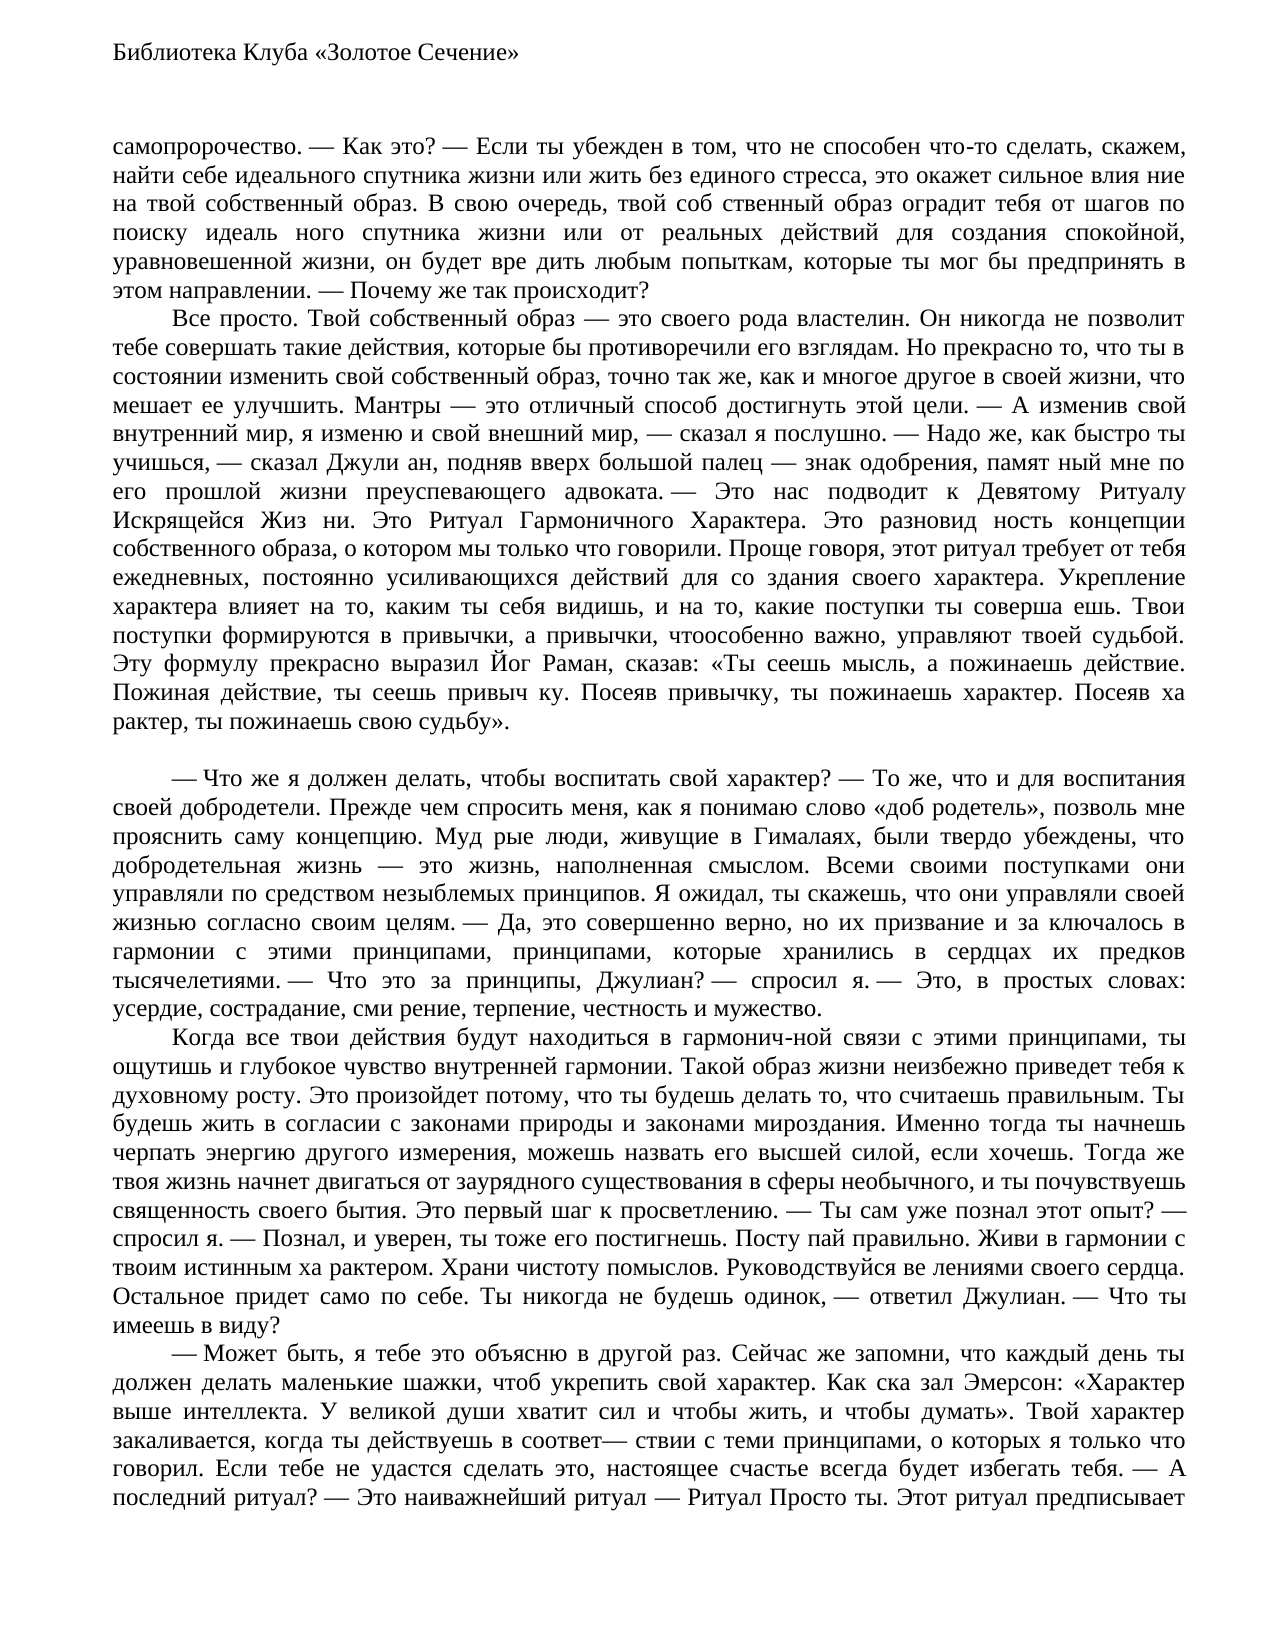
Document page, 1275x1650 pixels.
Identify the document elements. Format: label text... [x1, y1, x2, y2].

text — Что же я должен делать, чтобы воспитать свой характер? — То же, что и для воспитания своей добродетели. Прежде чем спросить меня, как я понимаю слово «доб родетель», позволь мне прояснить саму концепцию. Муд рые люди, живущие в Гималаях, были твердо убеждены, что добродетельная жизнь — это жизнь, наполненная смыслом. Всеми своими поступками они управляли по средством незыблемых принципов. Я ожидал, ты скажешь, что они управляли своей жизнью согласно своим целям. — Да, это совершенно верно, но их призвание и за ключалось в гармонии с этими принципами, принципами, которые хранились в сердцах их предков тысячелетиями. — Что это за принципы, Джулиан? — спросил я. — Это, в простых словах: усердие, сострадание, сми рение, терпение, честность и мужество. [112, 763, 1186, 1022]
text Все просто. Твой собственный образ — это своего рода властелин. Он никогда не позволит тебе совершать такие действия, которые бы противоречили его взглядам. Но прекрасно то, что ты в состоянии изменить свой собственный образ, точно так же, как и многое другое в своей жизни, что мешает ее улучшить. Мантры — это отличный способ достигнуть этой цели. — А изменив свой внутренний мир, я изменю и свой внешний мир, — сказал я послушно. — Надо же, как быстро ты учишься, — сказал Джули ан, подняв вверх большой палец — знак одобрения, памят ный мне по его прошлой жизни преуспевающего адвоката. — Это нас подводит к Девятому Ритуалу Искрящейся Жиз ни. Это Ритуал Гармоничного Характера. Это разновид ность концепции собственного образа, о котором мы только что говорили. Проще говоря, этот ритуал требует от тебя ежедневных, постоянно усиливающихся действий для со здания своего характера. Укрепление характера влияет на то, каким ты себя видишь, и на то, какие поступки ты соверша ешь. Твои поступки формируются в привычки, а привычки, чтоособенно важно, управляют твоей судьбой. Эту формулу прекрасно выразил Йог Раман, сказав: «Ты сеешь мысль, а пожинаешь действие. Пожиная действие, ты сеешь привыч ку. Посеяв привычку, ты пожинаешь характер. Посеяв ха рактер, ты пожинаешь свою судьбу». [112, 303, 1186, 735]
text Когда все твои действия будут находиться в гармонич-ной связи с этими принципами, ты ощутишь и глубокое чувство внутренней гармонии. Такой образ жизни неизбежно приведет тебя к духовному росту. Это произойдет потому, что ты будешь делать то, что считаешь правильным. Ты будешь жить в согласии с законами природы и законами мироздания. Именно тогда ты начнешь черпать энергию другого измерения, можешь назвать его высшей силой, если хочешь. Тогда же твоя жизнь начнет двигаться от заурядного существования в сферы необычного, и ты почувствуешь священность своего бытия. Это первый шаг к просветлению. — Ты сам уже познал этот опыт? — спросил я. — Познал, и уверен, ты тоже его постигнешь. Посту пай правильно. Живи в гармонии с твоим истинным ха рактером. Храни чистоту помыслов. Руководствуйся ве лениями своего сердца. Остальное придет само по себе. Ты никогда не будешь одинок, — ответил Джулиан. — Что ты имеешь в виду? [112, 1022, 1186, 1338]
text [112, 131, 1186, 303]
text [112, 1338, 1186, 1511]
